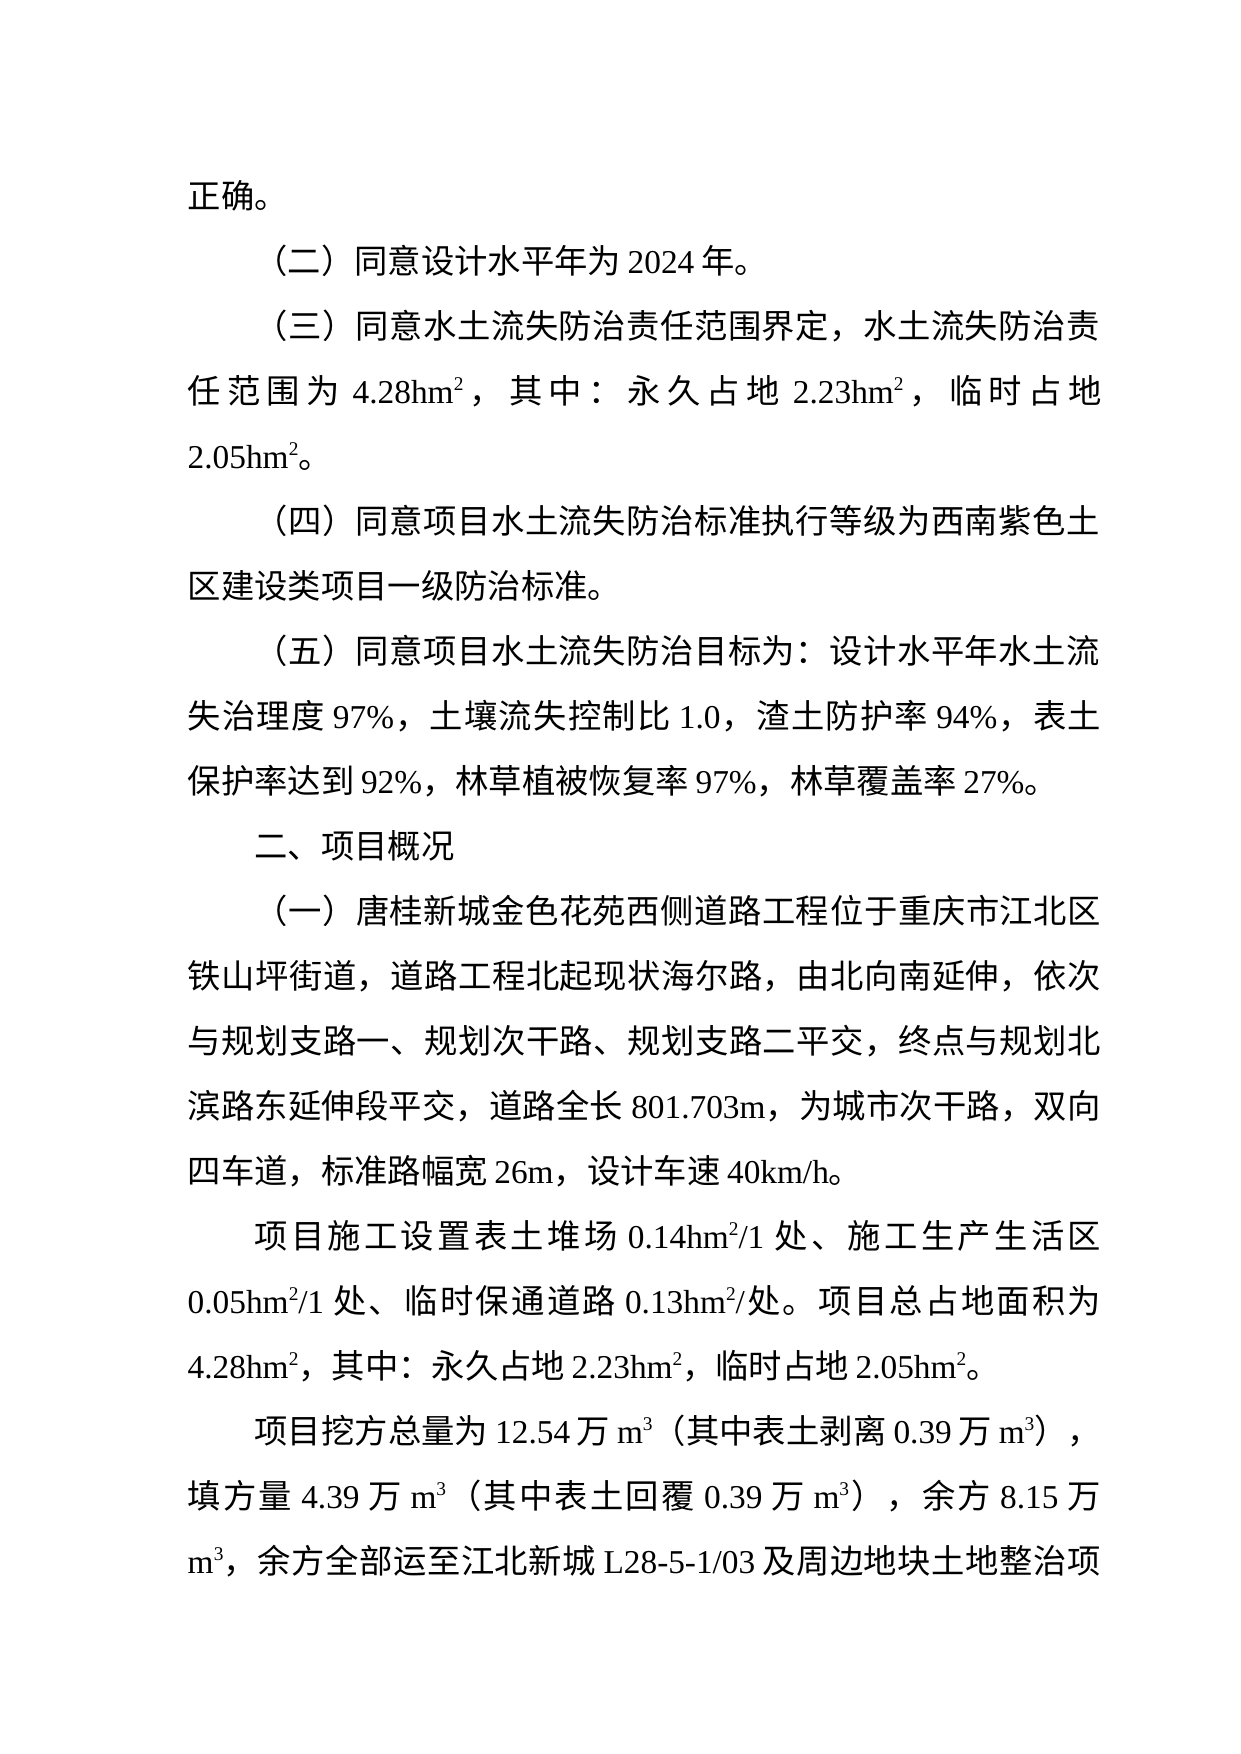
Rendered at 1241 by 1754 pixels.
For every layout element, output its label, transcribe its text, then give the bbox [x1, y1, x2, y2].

text （一）唐桂新城金色花苑西侧道路工程位于重庆市江北区铁山坪街道，道路工程北起现状海尔路，由北向南延伸，依次与规划支路一、规划次干路、规划支路二平交，终点与规划北滨路东延伸段平交，道路全长801.703m，为城市次干路，双向四车道，标准路幅宽26m，设计车速40km/h。 [187, 877, 1101, 1202]
text （五）同意项目水土流失防治目标为：设计水平年水土流失治理度97%，土壤流失控制比1.0，渣土防护率94%，表土保护率达到92%，林草植被恢复率97%，林草覆盖率27%。 [187, 617, 1101, 812]
text 项目施工设置表土堆场0.14hm2/1处、施工生产生活区0.05hm2/1处、临时保通道路0.13hm2/处。项目总占地面积为4.28hm2，其中：永久占地2.23hm2，临时占地2.05hm2。 [187, 1202, 1101, 1397]
text 二、项目概况 [187, 812, 1053, 877]
text （三）同意水土流失防治责任范围界定，水土流失防治责任范围为4.28hm2，其中：永久占地2.23hm2，临时占地2.05hm2。 [187, 292, 1101, 487]
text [187, 1397, 1101, 1592]
text （四）同意项目水土流失防治标准执行等级为西南紫色土区建设类项目一级防治标准。 [187, 487, 1101, 617]
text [187, 162, 1101, 227]
text （二）同意设计水平年为2024年。 [187, 227, 1101, 292]
